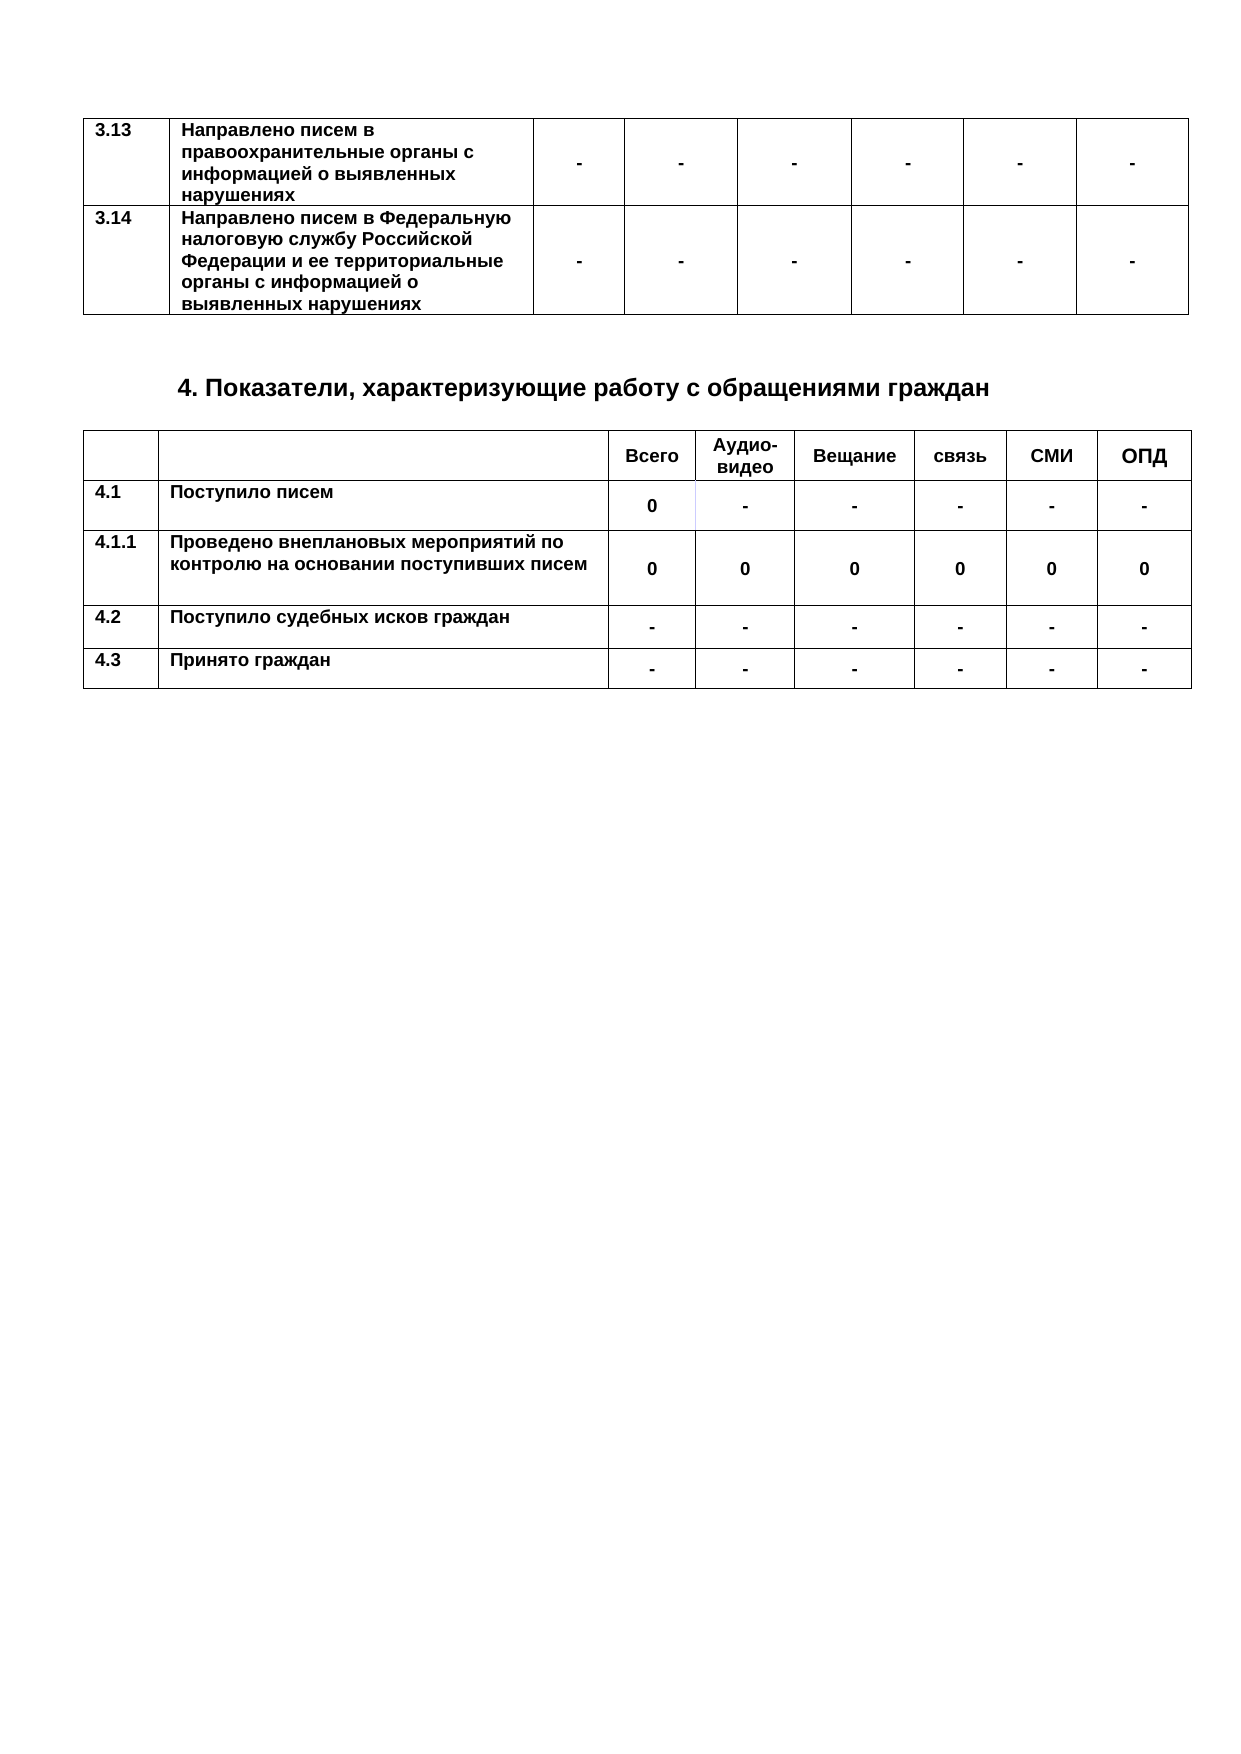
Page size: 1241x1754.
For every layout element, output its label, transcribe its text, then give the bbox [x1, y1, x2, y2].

table_cell - [696, 649, 794, 688]
table_cell 4.3 [84, 649, 158, 688]
table_header Вещание [795, 431, 914, 480]
table_cell - [915, 606, 1006, 647]
table_cell 0 [915, 531, 1006, 605]
table_cell - [1098, 649, 1191, 688]
table_cell 0 [1098, 531, 1191, 605]
table_cell - [625, 206, 737, 314]
table_cell - [534, 119, 624, 205]
table_cell - [625, 119, 737, 205]
table_cell Поступило судебных исков граждан [159, 606, 608, 647]
table_cell - [1098, 481, 1191, 530]
table_cell - [609, 649, 695, 688]
text 4. Показатели, характеризующие работу с обращениями граждан [177, 373, 1152, 402]
table_cell - [1007, 481, 1097, 530]
table_cell 4.1 [84, 481, 158, 530]
table_header Аудио-видео [696, 431, 794, 480]
table_cell - [964, 206, 1076, 314]
table_cell 4.1.1 [84, 531, 158, 605]
table_cell - [852, 206, 963, 314]
table_cell - [795, 649, 914, 688]
table_cell Направлено писем в Федеральную налоговую службу Российской Федерации и ее территориальные органы с информацией о выявленных нарушениях [170, 206, 533, 314]
table_cell - [609, 606, 695, 647]
table_header связь [915, 431, 1006, 480]
table_header СМИ [1007, 431, 1097, 480]
table_cell - [852, 119, 963, 205]
table_cell - [795, 606, 914, 647]
table_header Всего [609, 431, 695, 480]
table_cell - [795, 481, 914, 530]
table_cell - [738, 206, 851, 314]
table_cell Направлено писем в правоохранительные органы с информацией о выявленных нарушениях [170, 119, 533, 205]
table_cell 0 [609, 531, 695, 605]
table_cell Проведено внеплановых мероприятий по контролю на основании поступивших писем [159, 531, 608, 605]
table_cell - [1098, 606, 1191, 647]
table_cell 0 [609, 481, 695, 530]
table_cell 0 [696, 531, 794, 605]
table_cell 4.2 [84, 606, 158, 647]
table_cell - [915, 481, 1006, 530]
table_cell 3.14 [84, 206, 169, 314]
table_header [84, 431, 158, 480]
table_cell - [1007, 649, 1097, 688]
table_cell - [738, 119, 851, 205]
table_cell Принято граждан [159, 649, 608, 688]
table_cell - [1077, 206, 1188, 314]
table_cell - [696, 481, 794, 530]
table_cell 0 [795, 531, 914, 605]
table_cell 3.13 [84, 119, 169, 205]
table_header ОПД [1098, 431, 1191, 480]
table_cell - [964, 119, 1076, 205]
table_cell - [1077, 119, 1188, 205]
table_cell - [915, 649, 1006, 688]
table_cell - [696, 606, 794, 647]
table_cell 0 [1007, 531, 1097, 605]
table_cell - [1007, 606, 1097, 647]
table_cell - [534, 206, 624, 314]
table_cell Поступило писем [159, 481, 608, 530]
table_header [159, 431, 608, 480]
